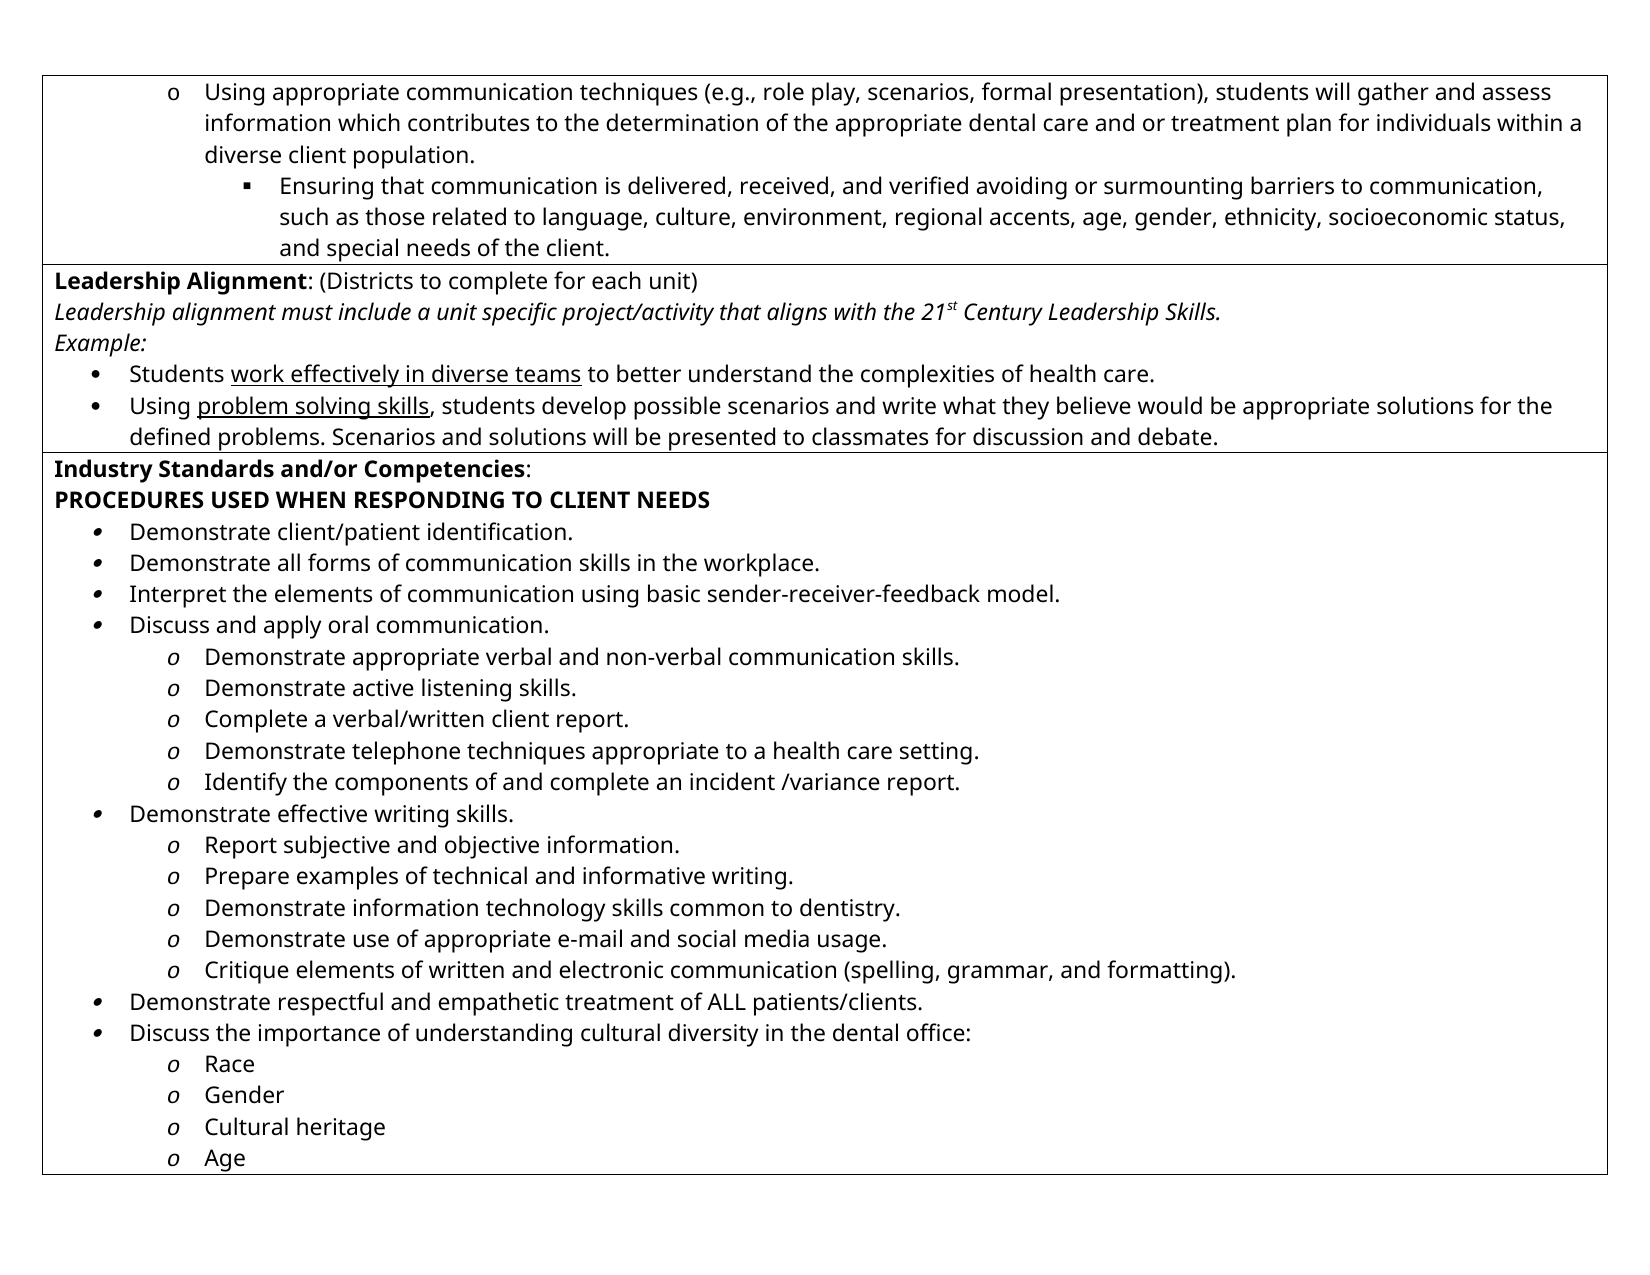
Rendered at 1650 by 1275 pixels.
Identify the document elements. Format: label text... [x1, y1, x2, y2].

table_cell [43, 453, 1607, 1173]
table_cell Leadership Alignment: (Districts to complete for each unit) Leadership alignment must include a unit specific project/activity that aligns with the 21st Century Leadership Skills. Example: Students work effectively in diverse teams to better understand the complexities of health care. Using problem solving skills, students develop possible scenarios and write what they believe would be appropriate solutions for the defined problems. Scenarios and solutions will be presented to classmates for discussion and debate. [43, 265, 1607, 452]
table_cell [43, 76, 1607, 264]
